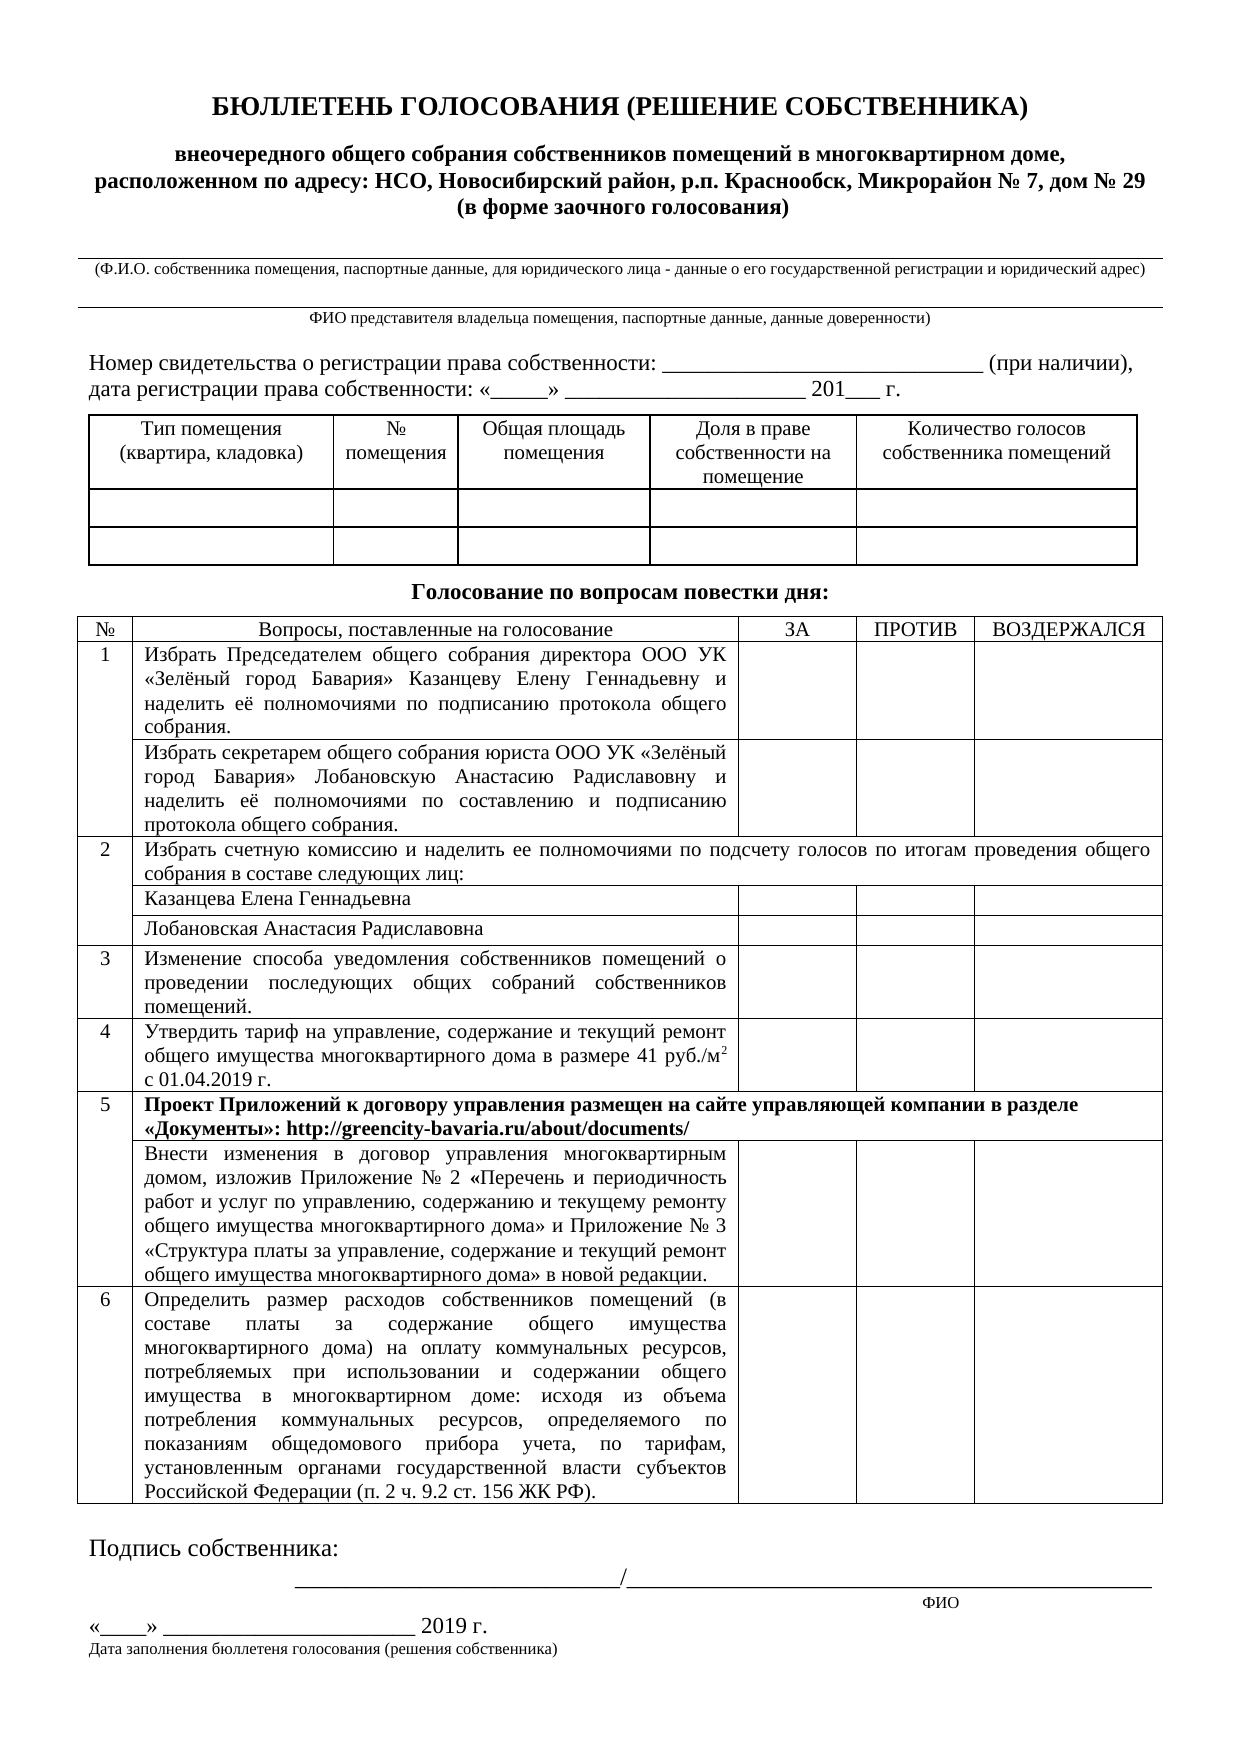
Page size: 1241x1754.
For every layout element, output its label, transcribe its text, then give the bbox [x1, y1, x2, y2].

table_header Вопросы, поставленные на голосование [133, 617, 738, 641]
table_cell 1 [78, 642, 132, 836]
table_cell Внести изменения в договор управления многоквартирным домом, изложив Приложение № 2 «Перечень и периодичность работ и услуг по управлению, содержанию и текущему ремонту общего имущества многоквартирного дома» и Приложение № 3 «Структура платы за управление, содержание и текущий ремонт общего имущества многоквартирного дома» в новой редакции. [133, 1141, 738, 1286]
table_cell 5 [78, 1092, 132, 1286]
table_header ФИО представителя владельца помещения, паспортные данные, данные доверенности) [78, 308, 1163, 349]
table_cell [90, 528, 333, 564]
text «____» ______________________ 2019 г. [89, 1612, 1152, 1638]
table_header (Ф.И.О. собственника помещения, паспортные данные, для юридического лица - данные о его государственной регистрации и юридический адрес) [78, 259, 1163, 278]
table_cell Проект Приложений к договору управления размещен на сайте управляющей компании в разделе «Документы»: http://greencity-bavaria.ru/about/documents/ [133, 1092, 1162, 1140]
table_cell Избрать секретарем общего собрания юриста ООО УК «Зелёный город Бавария» Лобановскую Анастасию Радиславовну и наделить её полномочиями по составлению и подписанию протокола общего собрания. [133, 740, 738, 836]
table_header Доля в праве собственности на помещение [651, 416, 856, 488]
table_cell [857, 886, 974, 915]
table_cell [459, 528, 649, 564]
text расположенном по адресу: НСО, Новосибирский район, р.п. Краснообск, Микрорайон № 7, дом № 29 [89, 167, 1152, 193]
table_cell [334, 490, 457, 526]
table_cell 2 [78, 837, 132, 944]
table_header Тип помещения (квартира, кладовка) [90, 416, 333, 488]
table_cell [739, 1019, 856, 1091]
table_cell [739, 916, 856, 944]
table_cell Избрать счетную комиссию и наделить ее полномочиями по подсчету голосов по итогам проведения общего собрания в составе следующих лиц: [133, 837, 1162, 885]
table_cell [739, 886, 856, 915]
table_header ВОЗДЕРЖАЛСЯ [975, 617, 1162, 641]
table_cell 4 [78, 1019, 132, 1091]
table_cell [651, 490, 856, 526]
table_header ЗА [739, 617, 856, 641]
text внеочередного общего собрания собственников помещений в многоквартирном доме, [89, 141, 1152, 167]
table_cell [857, 490, 1136, 526]
table_cell [739, 740, 856, 836]
text Подпись собственника: [89, 1533, 1152, 1562]
text Голосование по вопросам повестки дня: [89, 578, 1152, 604]
table_cell [459, 490, 649, 526]
table_cell [857, 946, 974, 1018]
table_cell [857, 642, 974, 738]
table_cell [975, 1019, 1162, 1091]
text Номер свидетельства о регистрации права собственности: ____________________________ (при наличии), [89, 349, 1152, 375]
table_cell [975, 642, 1162, 738]
text дата регистрации права собственности: «_____» _____________________ 201___ г. [89, 375, 1152, 401]
table_cell Утвердить тариф на управление, содержание и текущий ремонт общего имущества многоквартирного дома в размере 41 руб./м2 с 01.04.2019 г. [133, 1019, 738, 1091]
table_cell [975, 740, 1162, 836]
table_cell [975, 886, 1162, 915]
text ФИО [89, 1593, 1152, 1612]
table_header Количество голосов собственника помещений [857, 416, 1136, 488]
text Дата заполнения бюллетеня голосования (решения собственника) [89, 1638, 1152, 1658]
table_cell [739, 1141, 856, 1286]
table_cell [651, 528, 856, 564]
table_cell Лобановская Анастасия Радиславовна [133, 916, 738, 944]
table_cell Избрать Председателем общего собрания директора ООО УК «Зелёный город Бавария» Казанцеву Елену Геннадьевну и наделить её полномочиями по подписанию протокола общего собрания. [133, 642, 738, 738]
table_cell 3 [78, 946, 132, 1018]
table_header № [78, 617, 132, 641]
table_header ПРОТИВ [857, 617, 974, 641]
table_cell [857, 1019, 974, 1091]
table_header № помещения [334, 416, 457, 488]
table_cell Казанцева Елена Геннадьевна [133, 886, 738, 915]
table_header Общая площадь помещения [459, 416, 649, 488]
table_cell Изменение способа уведомления собственников помещений о проведении последующих общих собраний собственников помещений. [133, 946, 738, 1018]
table_cell [857, 740, 974, 836]
text (в форме заочного голосования) [89, 193, 1152, 219]
table_cell [739, 1287, 856, 1503]
table_cell [334, 528, 457, 564]
table_cell [90, 490, 333, 526]
table_cell [857, 916, 974, 944]
table_cell 6 [78, 1287, 132, 1503]
table_cell [975, 916, 1162, 944]
table_cell [857, 528, 1136, 564]
text БЮЛЛЕТЕНЬ ГОЛОСОВАНИЯ (РЕШЕНИЕ СОБСТВЕННИКА) [89, 90, 1152, 121]
table_cell [857, 1287, 974, 1503]
table_cell [739, 642, 856, 738]
text __________________________/__________________________________________ [89, 1562, 1152, 1591]
table_cell [739, 946, 856, 1018]
table_cell [975, 1287, 1162, 1503]
table_cell [857, 1141, 974, 1286]
table_cell [975, 1141, 1162, 1286]
table_cell [975, 946, 1162, 1018]
table_cell Определить размер расходов собственников помещений (в составе платы за содержание общего имущества многоквартирного дома) на оплату коммунальных ресурсов, потребляемых при использовании и содержании общего имущества в многоквартирном доме: исходя из объема потребления коммунальных ресурсов, определяемого по показаниям общедомового прибора учета, по тарифам, установленным органами государственной власти субъектов Российской Федерации (п. 2 ч. 9.2 ст. 156 ЖК РФ). [133, 1287, 738, 1503]
